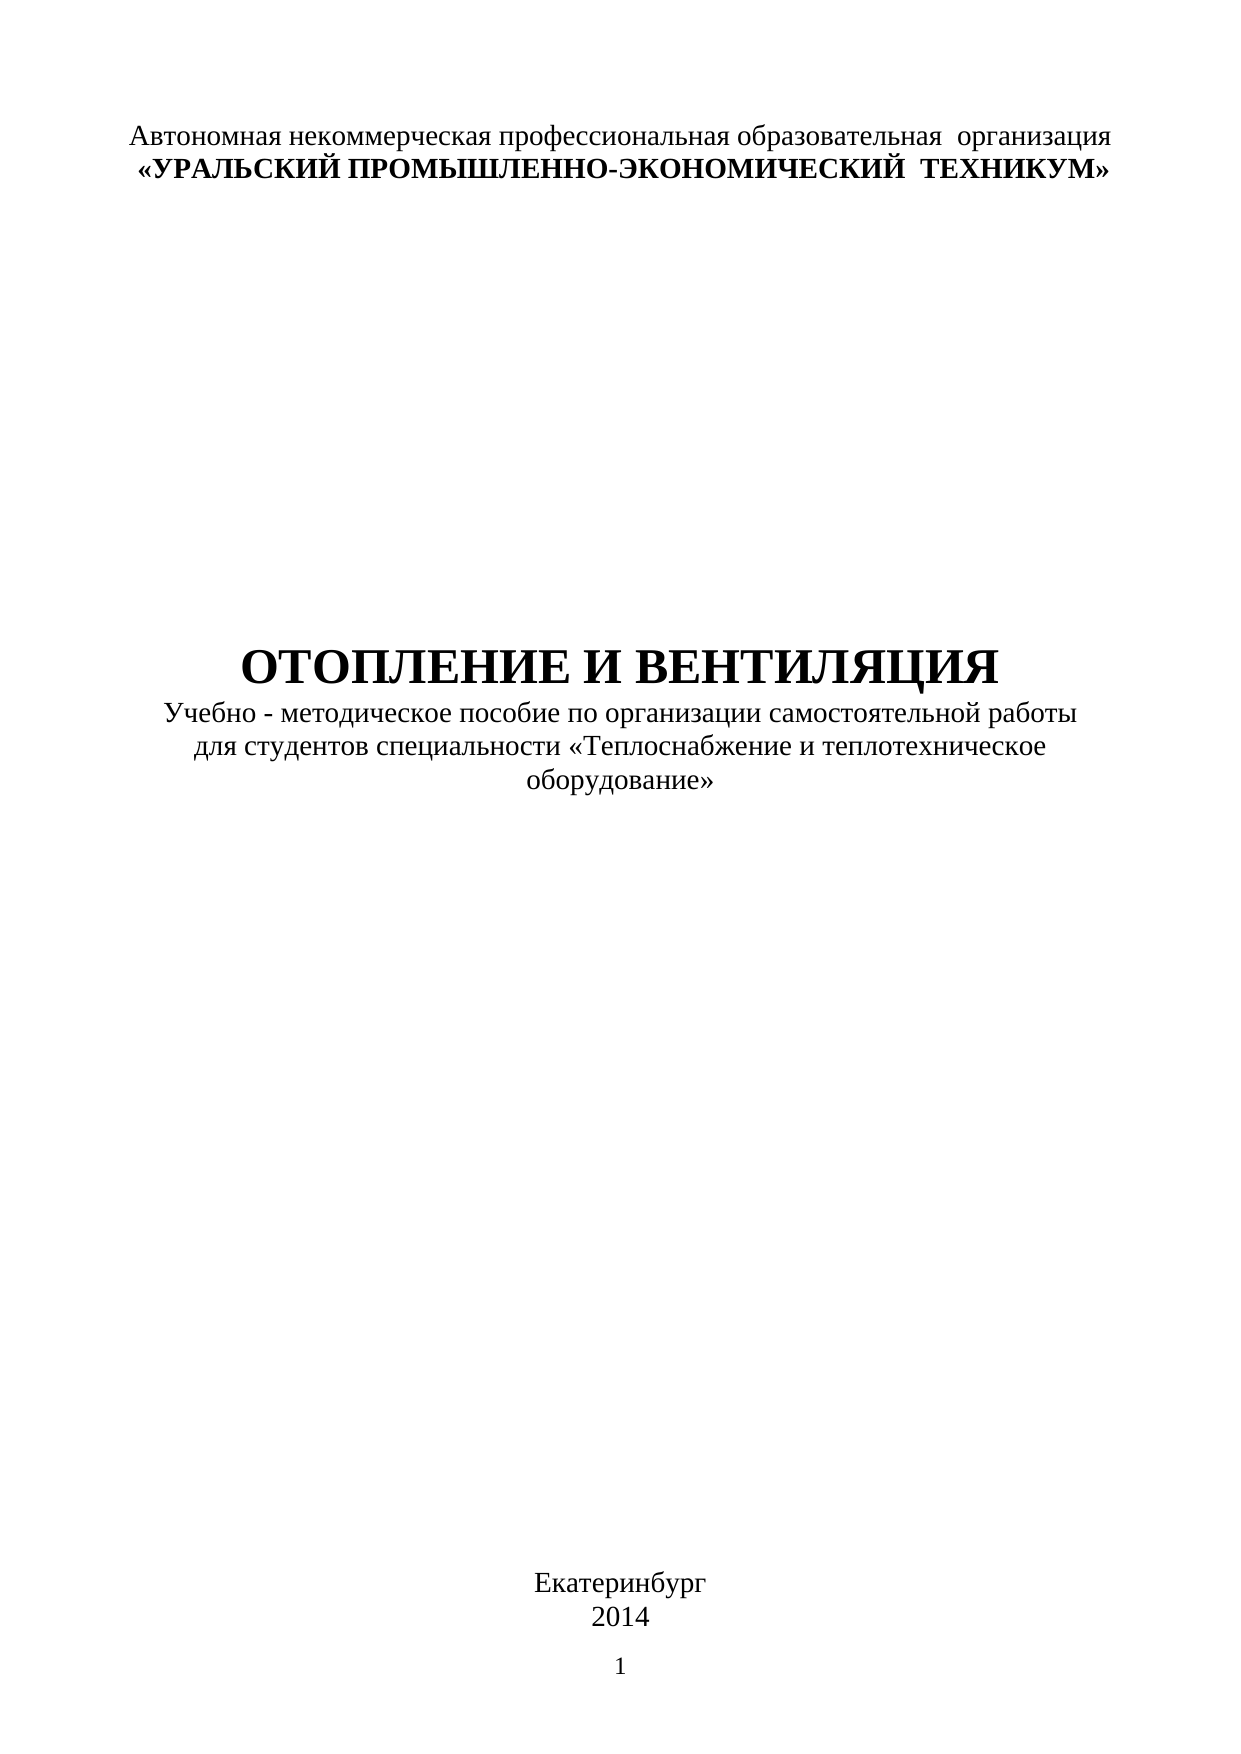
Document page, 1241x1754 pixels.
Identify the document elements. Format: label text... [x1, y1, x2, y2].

text Учебно - методическое пособие по организации самостоятельной работы [118, 695, 1122, 728]
text Екатеринбург [118, 1565, 1122, 1599]
title Автономная некоммерческая профессиональная образовательная организация [118, 118, 1122, 152]
text для студентов специальности «Теплоснабжение и теплотехническое оборудование» [118, 728, 1122, 795]
text «УРАЛЬСКИЙ ПРОМЫШЛЕННО-ЭКОНОМИЧЕСКИЙ ТЕХНИКУМ» [118, 152, 1122, 185]
text 2014 [118, 1599, 1122, 1632]
text Отопление и вентиляция [118, 637, 1122, 695]
